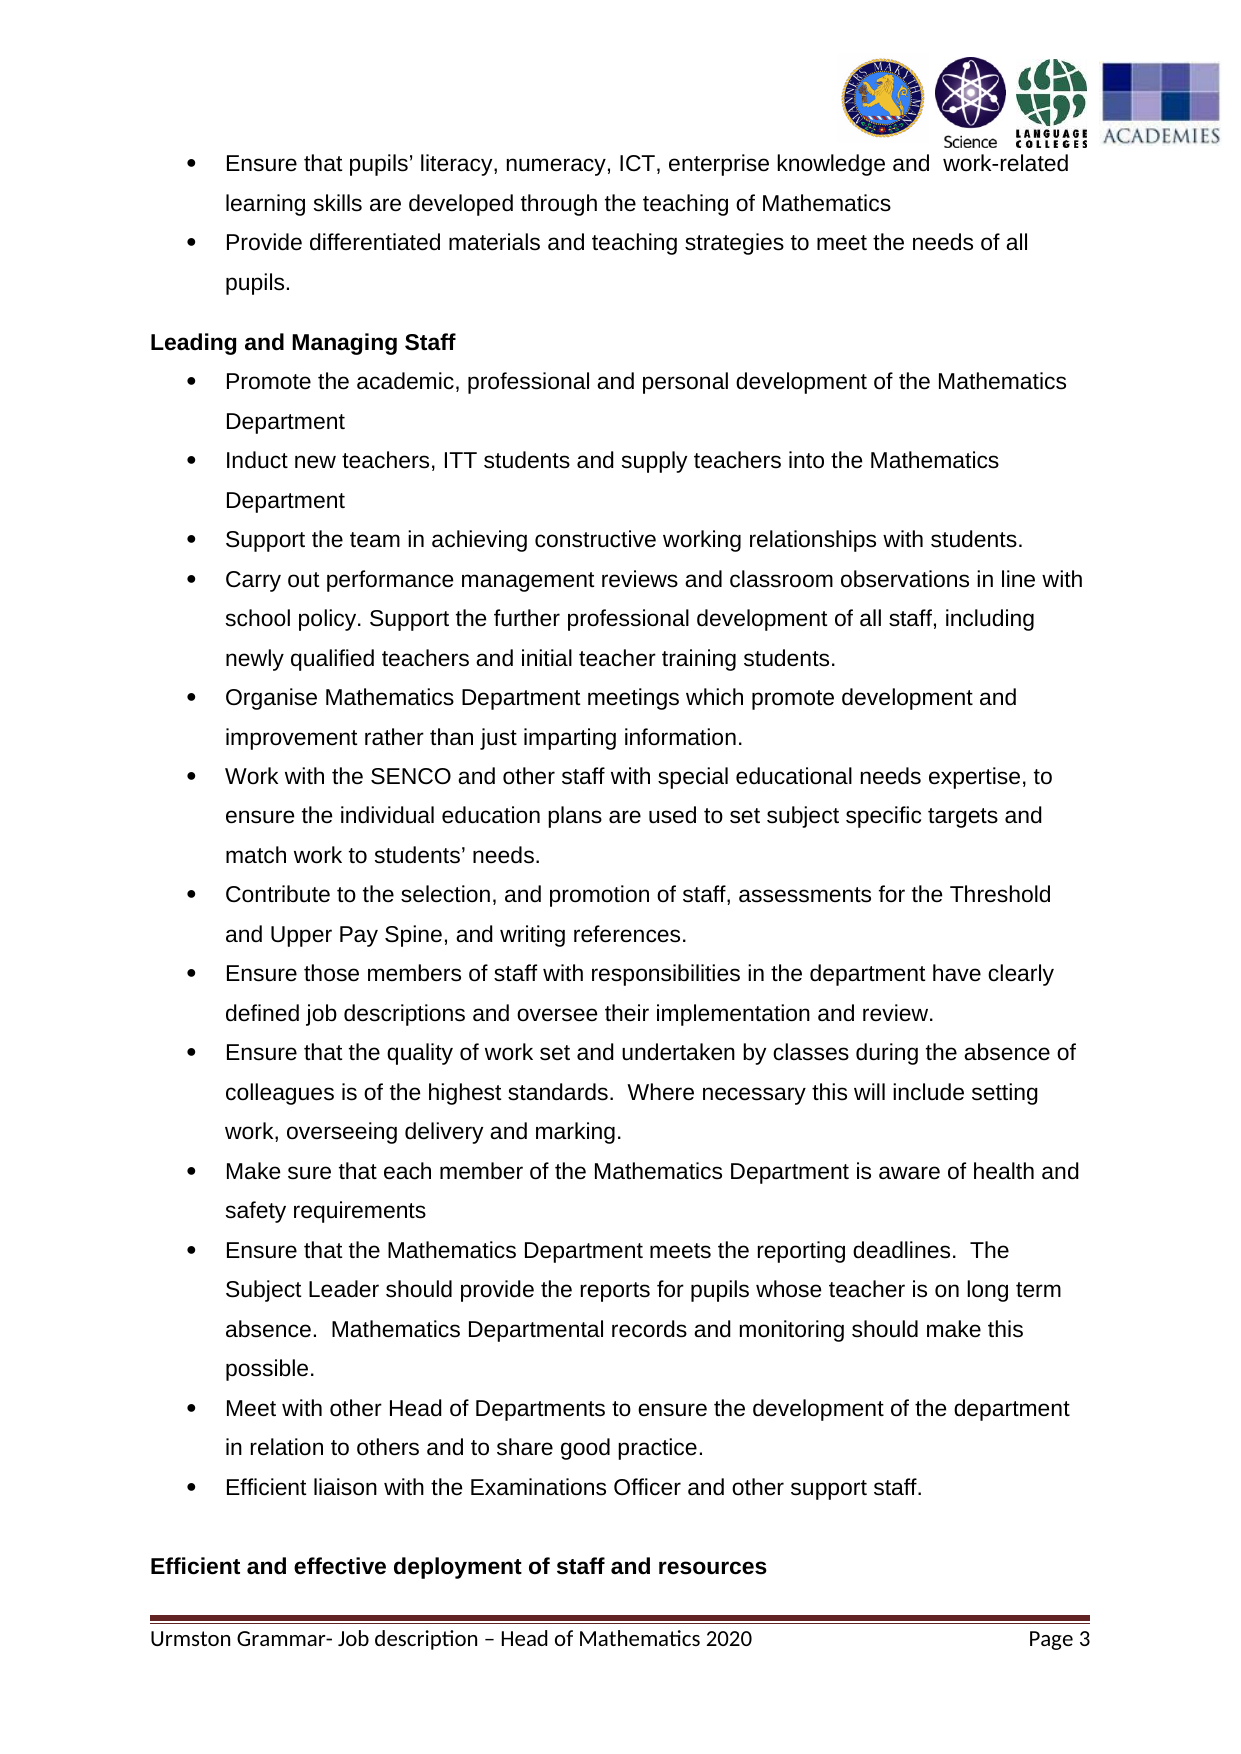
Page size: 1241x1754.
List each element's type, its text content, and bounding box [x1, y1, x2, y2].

list Carry out performance management reviews and classroom observations in line with school policy. Support the further professional development of all staff, including newly qualified teachers and initial teacher training students. [187, 566, 1090, 671]
list Work with the SENCO and other staff with special educational needs expertise, to ensure the individual education plans are used to set subject specific targets and match work to students’ needs. [187, 763, 1090, 868]
picture [1099, 61, 1222, 146]
picture [935, 57, 1006, 148]
list Support the team in achieving constructive working relationships with students. [187, 526, 1090, 552]
picture [1016, 59, 1087, 148]
list Induct new teachers, ITT students and supply teachers into the Mathematics Department [187, 447, 1090, 513]
list Contribute to the selection, and promotion of staff, assessments for the Threshold and Upper Pay Spine, and writing references. [187, 881, 1090, 947]
text Efficient and effective deployment of staff and resources [150, 1553, 1090, 1579]
list Meet with other Head of Departments to ensure the development of the department in relation to others and to share good practice. [187, 1395, 1090, 1461]
list Organise Mathematics Department meetings which promote development and improvement rather than just imparting information. [187, 684, 1090, 750]
picture [837, 53, 929, 143]
text Leading and Managing Staff [150, 329, 1090, 355]
list Make sure that each member of the Mathematics Department is aware of health and safety requirements [187, 1158, 1090, 1224]
list Ensure that the Mathematics Department meets the reporting deadlines. The Subject Leader should provide the reports for pupils whose teacher is on long term absence. Mathematics Departmental records and monitoring should make this possible. [187, 1237, 1090, 1382]
list Promote the academic, professional and personal development of the Mathematics Department [187, 368, 1090, 434]
list Ensure that the quality of work set and undertaken by classes during the absence of colleagues is of the highest standards. Where necessary this will include setting work, overseeing delivery and marking. [187, 1039, 1090, 1145]
list Provide differentiated materials and teaching strategies to meet the needs of all pupils. [187, 229, 1090, 295]
list Efficient liaison with the Examinations Officer and other support staff. [187, 1474, 1090, 1500]
list Ensure that pupils’ literacy, numeracy, ICT, enterprise knowledge and work-related learning skills are developed through the teaching of Mathematics [187, 150, 1090, 216]
list Ensure those members of staff with responsibilities in the department have clearly defined job descriptions and oversee their implementation and review. [187, 960, 1090, 1026]
